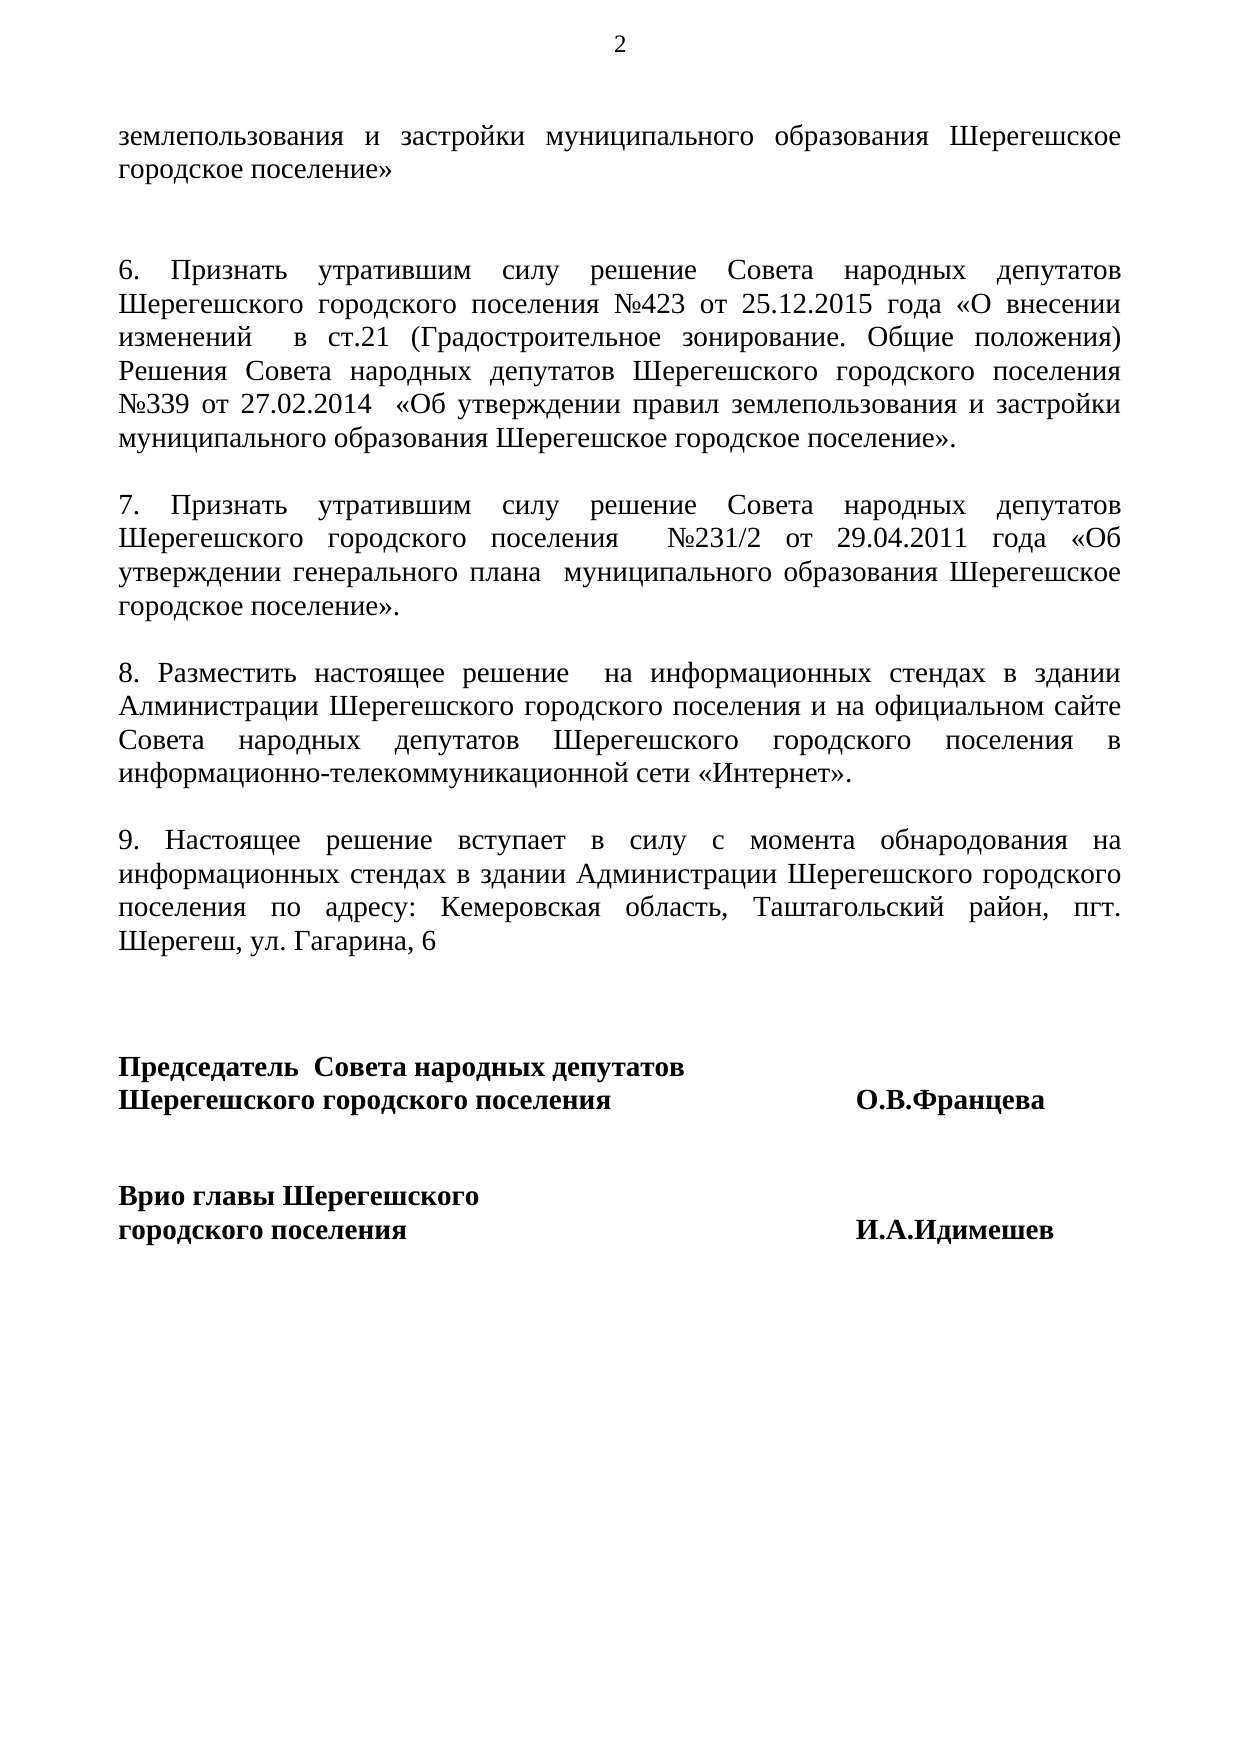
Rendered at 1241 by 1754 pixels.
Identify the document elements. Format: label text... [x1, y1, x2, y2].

title 7. Признать утратившим силу решение Совета народных депутатов Шерегешского городского поселения №231/2 от 29.04.2011 года «Об утверждении генерального плана муниципального образования Шерегешское городское поселение». [118, 487, 1122, 621]
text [118, 118, 1122, 185]
text Председатель Совета народных депутатов [118, 1049, 1122, 1082]
text Врио главы Шерегешского [118, 1178, 1122, 1212]
text 8. Разместить настоящее решение на информационных стендах в здании Алминистрации Шерегешского городского поселения и на официальном сайте Совета народных депутатов Шерегешского городского поселения в информационно-телекоммуникационной сети «Интернет». [118, 655, 1122, 789]
text городского поселения И.А.Идимешев [118, 1212, 1122, 1245]
text 9. Настоящее решение вступает в силу с момента обнародования на информационных стендах в здании Администрации Шерегешского городского поселения по адресу: Кемеровская область, Таштагольский район, пгт. Шерегеш, ул. Гагарина, 6 [118, 822, 1122, 957]
text Шерегешского городского поселения О.В.Францева [118, 1082, 1122, 1116]
text 6. Признать утратившим силу решение Совета народных депутатов Шерегешского городского поселения №423 от 25.12.2015 года «О внесении изменений в ст.21 (Градостроительное зонирование. Общие положения) Решения Совета народных депутатов Шерегешского городского поселения №339 от 27.02.2014 «Об утверждении правил землепользования и застройки муниципального образования Шерегешское городское поселение». [118, 252, 1122, 453]
